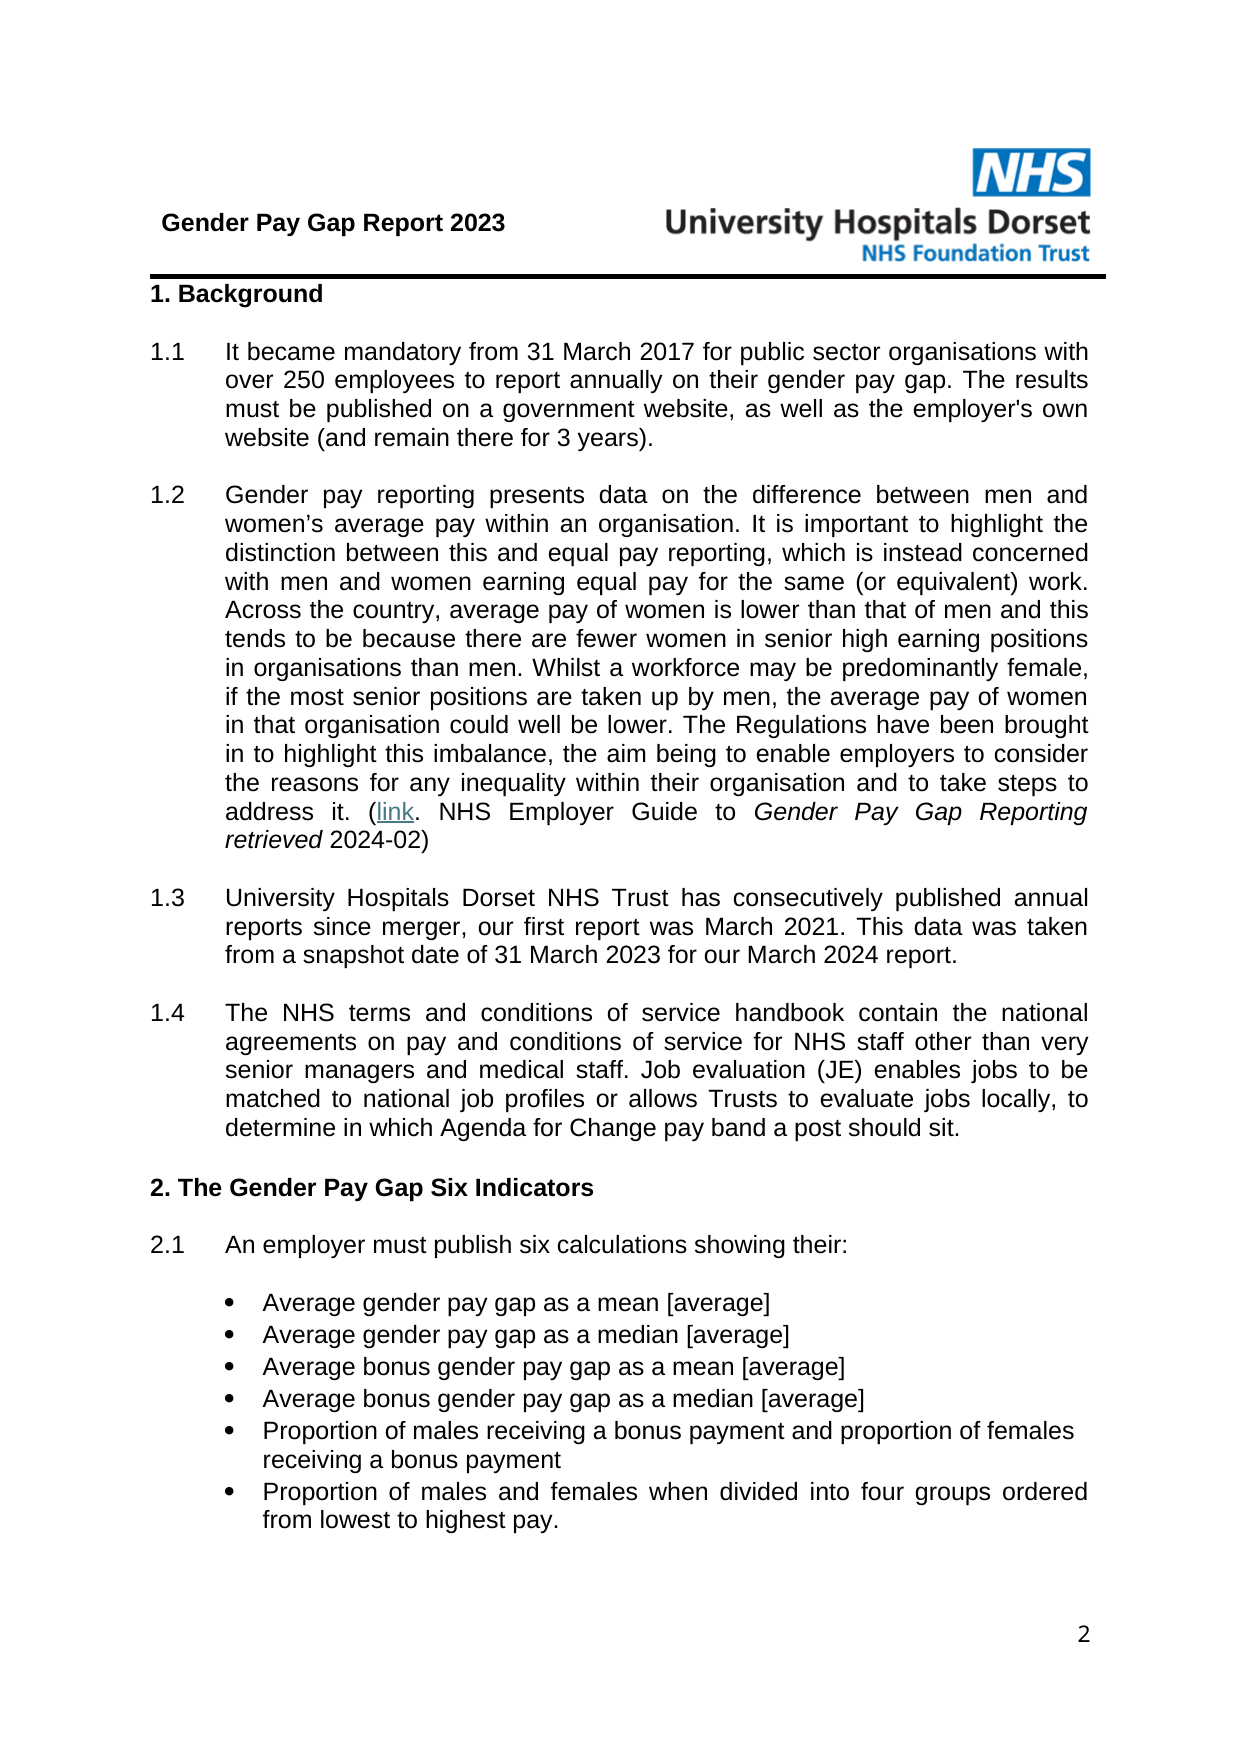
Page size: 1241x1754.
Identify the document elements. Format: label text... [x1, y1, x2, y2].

text 1. Background [150, 279, 1090, 308]
text 1.1 It became mandatory from 31 March 2017 for public sector organisations with over 250 employees to report annually on their gender pay gap. The results must be published on a government website, as well as the employer's own website (and remain there for 3 years). [150, 337, 1090, 452]
text 1.4 The NHS terms and conditions of service handbook contain the national agreements on pay and conditions of service for NHS staff other than very senior managers and medical staff. Job evaluation (JE) enables jobs to be matched to national job profiles or allows Trusts to evaluate jobs locally, to determine in which Agenda for Change pay band a post should sit. [150, 998, 1090, 1142]
list Average bonus gender pay gap as a mean [average] [225, 1352, 1090, 1381]
list Proportion of males receiving a bonus payment and proportion of females receiving a bonus payment [225, 1416, 1090, 1473]
list Average gender pay gap as a mean [average] [225, 1288, 1090, 1317]
table_header [649, 136, 1106, 274]
text 1.3 University Hospitals Dorset NHS Trust has consecutively published annual reports since merger, our first report was March 2021. This data was taken from a snapshot date of 31 March 2023 for our March 2024 report. [150, 883, 1090, 969]
list Average gender pay gap as a median [average] [225, 1320, 1090, 1349]
text 1.2 Gender pay reporting presents data on the difference between men and women’s average pay within an organisation. It is important to highlight the distinction between this and equal pay reporting, which is instead concerned with men and women earning equal pay for the same (or equivalent) work. Across the country, average pay of women is lower than that of men and this tends to be because there are fewer women in senior high earning positions in organisations than men. Whilst a workforce may be predominantly female, if the most senior positions are taken up by men, the average pay of women in that organisation could well be lower. The Regulations have been brought in to highlight this imbalance, the aim being to enable employers to consider the reasons for any inequality within their organisation and to take steps to address it. (link. NHS Employer Guide to Gender Pay Gap Reporting retrieved 2024-02) [150, 480, 1090, 854]
list Average bonus gender pay gap as a median [average] [225, 1384, 1090, 1413]
list Proportion of males and females when divided into four groups ordered from lowest to highest pay. [225, 1476, 1090, 1534]
table_header Gender Pay Gap Report 2023 [150, 136, 649, 274]
text 2. The Gender Pay Gap Six Indicators [150, 1173, 1090, 1202]
text 2.1 An employer must publish six calculations showing their: [150, 1230, 1090, 1259]
picture [662, 142, 1096, 269]
